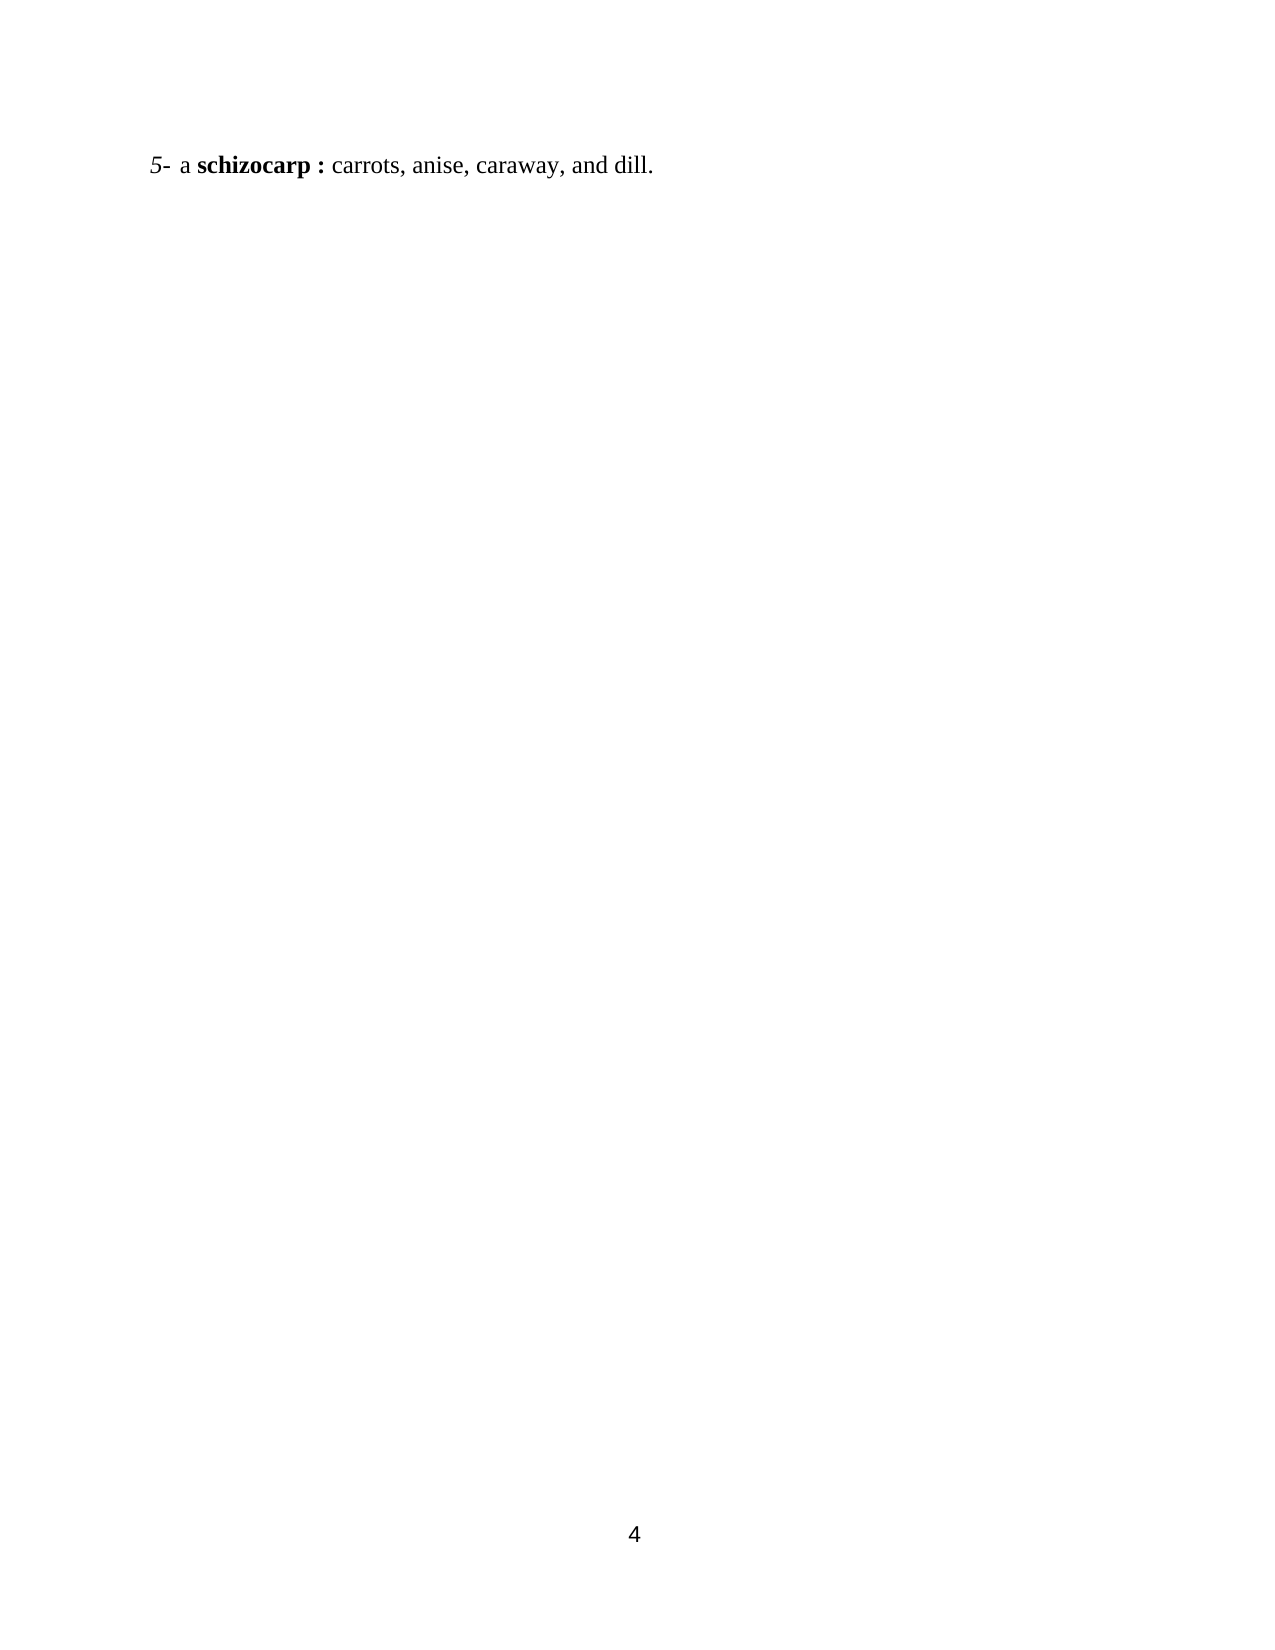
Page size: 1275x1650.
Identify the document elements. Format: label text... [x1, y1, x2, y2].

list a schizocarp : carrots, anise, caraway, and dill. [150, 150, 1125, 179]
